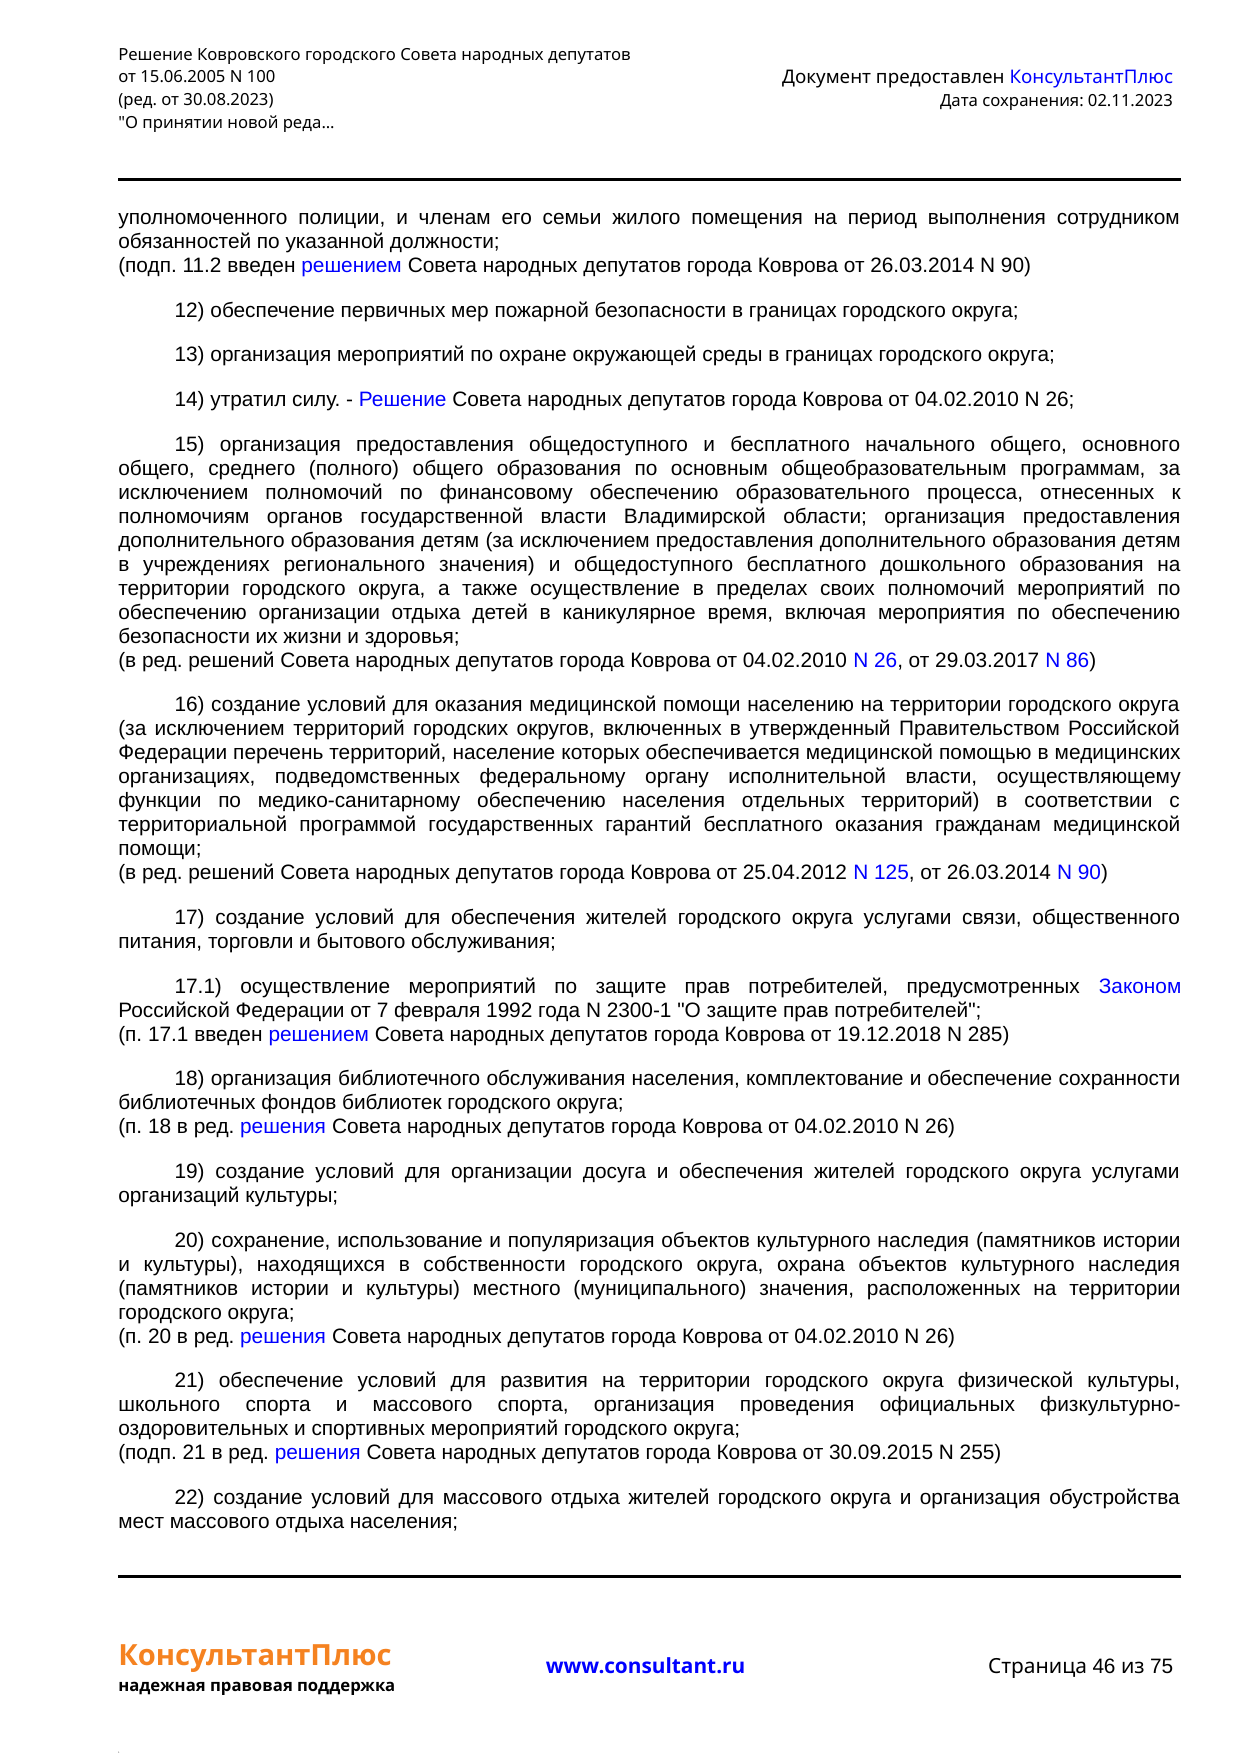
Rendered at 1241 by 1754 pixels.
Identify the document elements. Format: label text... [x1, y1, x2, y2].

text 17.1) осуществление мероприятий по защите прав потребителей, предусмотренных Законом Российской Федерации от 7 февраля 1992 года N 2300-1 "О защите прав потребителей"; [118, 973, 1181, 1021]
text 18) организация библиотечного обслуживания населения, комплектование и обеспечение сохранности библиотечных фондов библиотек городского округа; [118, 1066, 1181, 1114]
text 21) обеспечение условий для развития на территории городского округа физической культуры, школьного спорта и массового спорта, организация проведения официальных физкультурно-оздоровительных и спортивных мероприятий городского округа; [118, 1368, 1181, 1440]
text (в ред. решений Совета народных депутатов города Коврова от 25.04.2012 N 125, от 26.03.2014 N 90) [118, 860, 1181, 884]
text 22) создание условий для массового отдыха жителей городского округа и организация обустройства мест массового отдыха населения; [118, 1485, 1181, 1533]
text (подп. 21 в ред. решения Совета народных депутатов города Коврова от 30.09.2015 N 255) [118, 1440, 1181, 1464]
text 20) сохранение, использование и популяризация объектов культурного наследия (памятников истории и культуры), находящихся в собственности городского округа, охрана объектов культурного наследия (памятников истории и культуры) местного (муниципального) значения, расположенных на территории городского округа; [118, 1228, 1181, 1323]
text 15) организация предоставления общедоступного и бесплатного начального общего, основного общего, среднего (полного) общего образования по основным общеобразовательным программам, за исключением полномочий по финансовому обеспечению образовательного процесса, отнесенных к полномочиям органов государственной власти Владимирской области; организация предоставления дополнительного образования детям (за исключением предоставления дополнительного образования детям в учреждениях регионального значения) и общедоступного бесплатного дошкольного образования на территории городского округа, а также осуществление в пределах своих полномочий мероприятий по обеспечению организации отдыха детей в каникулярное время, включая мероприятия по обеспечению безопасности их жизни и здоровья; [118, 432, 1181, 647]
text 13) организация мероприятий по охране окружающей среды в границах городского округа; [118, 342, 1181, 366]
text (в ред. решений Совета народных депутатов города Коврова от 04.02.2010 N 26, от 29.03.2017 N 86) [118, 647, 1181, 671]
text (п. 20 в ред. решения Совета народных депутатов города Коврова от 04.02.2010 N 26) [118, 1323, 1181, 1347]
text (п. 18 в ред. решения Совета народных депутатов города Коврова от 04.02.2010 N 26) [118, 1114, 1181, 1138]
text 16) создание условий для оказания медицинской помощи населению на территории городского округа (за исключением территорий городских округов, включенных в утвержденный Правительством Российской Федерации перечень территорий, население которых обеспечивается медицинской помощью в медицинских организациях, подведомственных федеральному органу исполнительной власти, осуществляющему функции по медико-санитарному обеспечению населения отдельных территорий) в соответствии с территориальной программой государственных гарантий бесплатного оказания гражданам медицинской помощи; [118, 692, 1181, 860]
text (п. 17.1 введен решением Совета народных депутатов города Коврова от 19.12.2018 N 285) [118, 1021, 1181, 1045]
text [118, 205, 1181, 253]
text 17) создание условий для обеспечения жителей городского округа услугами связи, общественного питания, торговли и бытового обслуживания; [118, 905, 1181, 953]
text (подп. 11.2 введен решением Совета народных депутатов города Коврова от 26.03.2014 N 90) [118, 253, 1181, 277]
text 19) создание условий для организации досуга и обеспечения жителей городского округа услугами организаций культуры; [118, 1159, 1181, 1207]
text 12) обеспечение первичных мер пожарной безопасности в границах городского округа; [118, 297, 1181, 321]
text 14) утратил силу. - Решение Совета народных депутатов города Коврова от 04.02.2010 N 26; [118, 387, 1181, 411]
